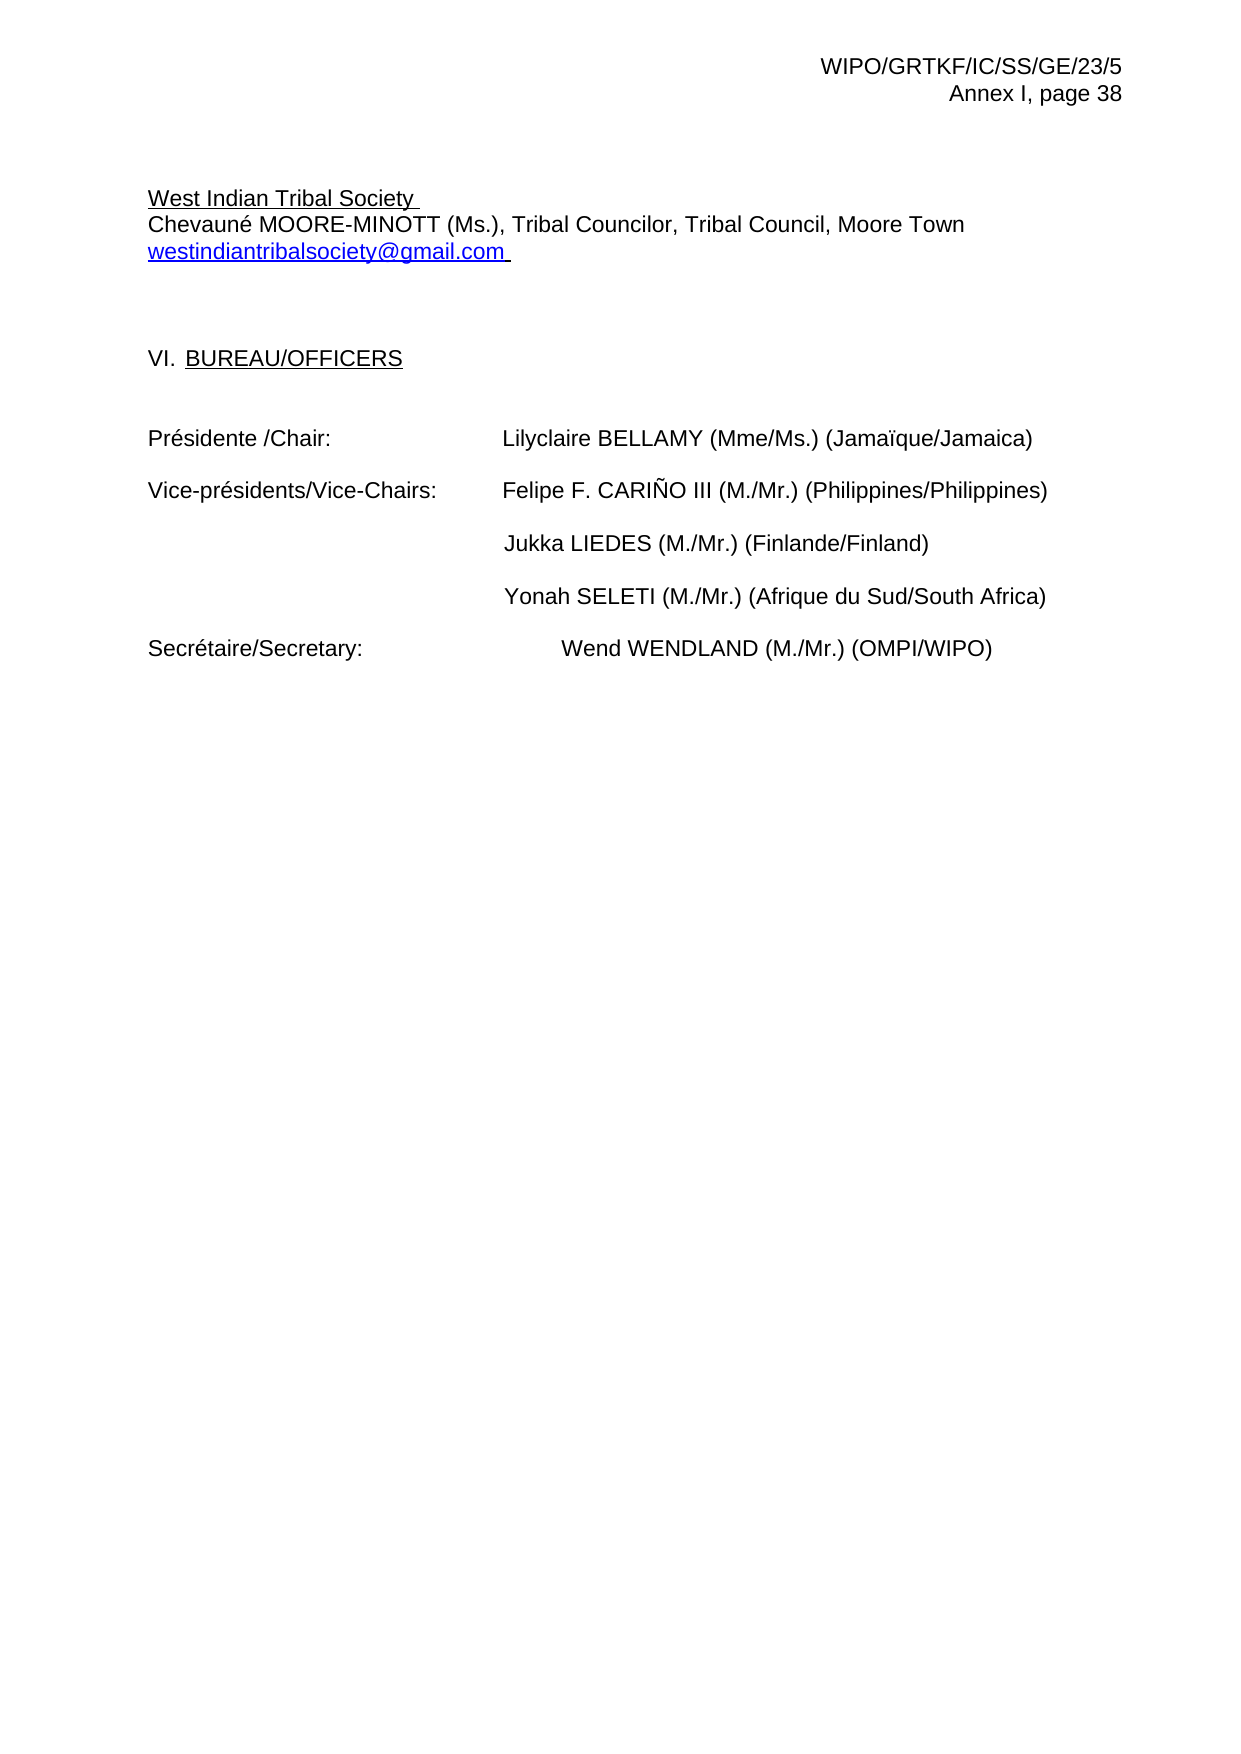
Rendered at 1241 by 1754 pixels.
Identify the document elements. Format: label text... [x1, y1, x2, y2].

text Chevauné MOORE-MINOTT (Ms.), Tribal Councilor, Tribal Council, Moore Town [148, 211, 1122, 238]
text West Indian Tribal Society [148, 185, 1122, 211]
text Présidente /Chair: Lilyclaire BELLAMY (Mme/Ms.) (Jamaïque/Jamaica) [148, 424, 1122, 451]
text Jukka LIEDES (M./Mr.) (Finlande/Finland) [504, 530, 1122, 556]
text Secrétaire/Secretary: Wend WENDLAND (M./Mr.) (OMPI/WIPO) [148, 635, 1122, 662]
text Vice-présidents/Vice-Chairs: Felipe F. CARIÑO III (M./Mr.) (Philippines/Philippines) [148, 477, 1122, 503]
text Yonah SELETI (M./Mr.) (Afrique du Sud/South Africa) [504, 583, 1122, 609]
list BUREAU/OFFICERS [148, 345, 1122, 372]
text westindiantribalsociety@gmail.com [148, 238, 1122, 264]
